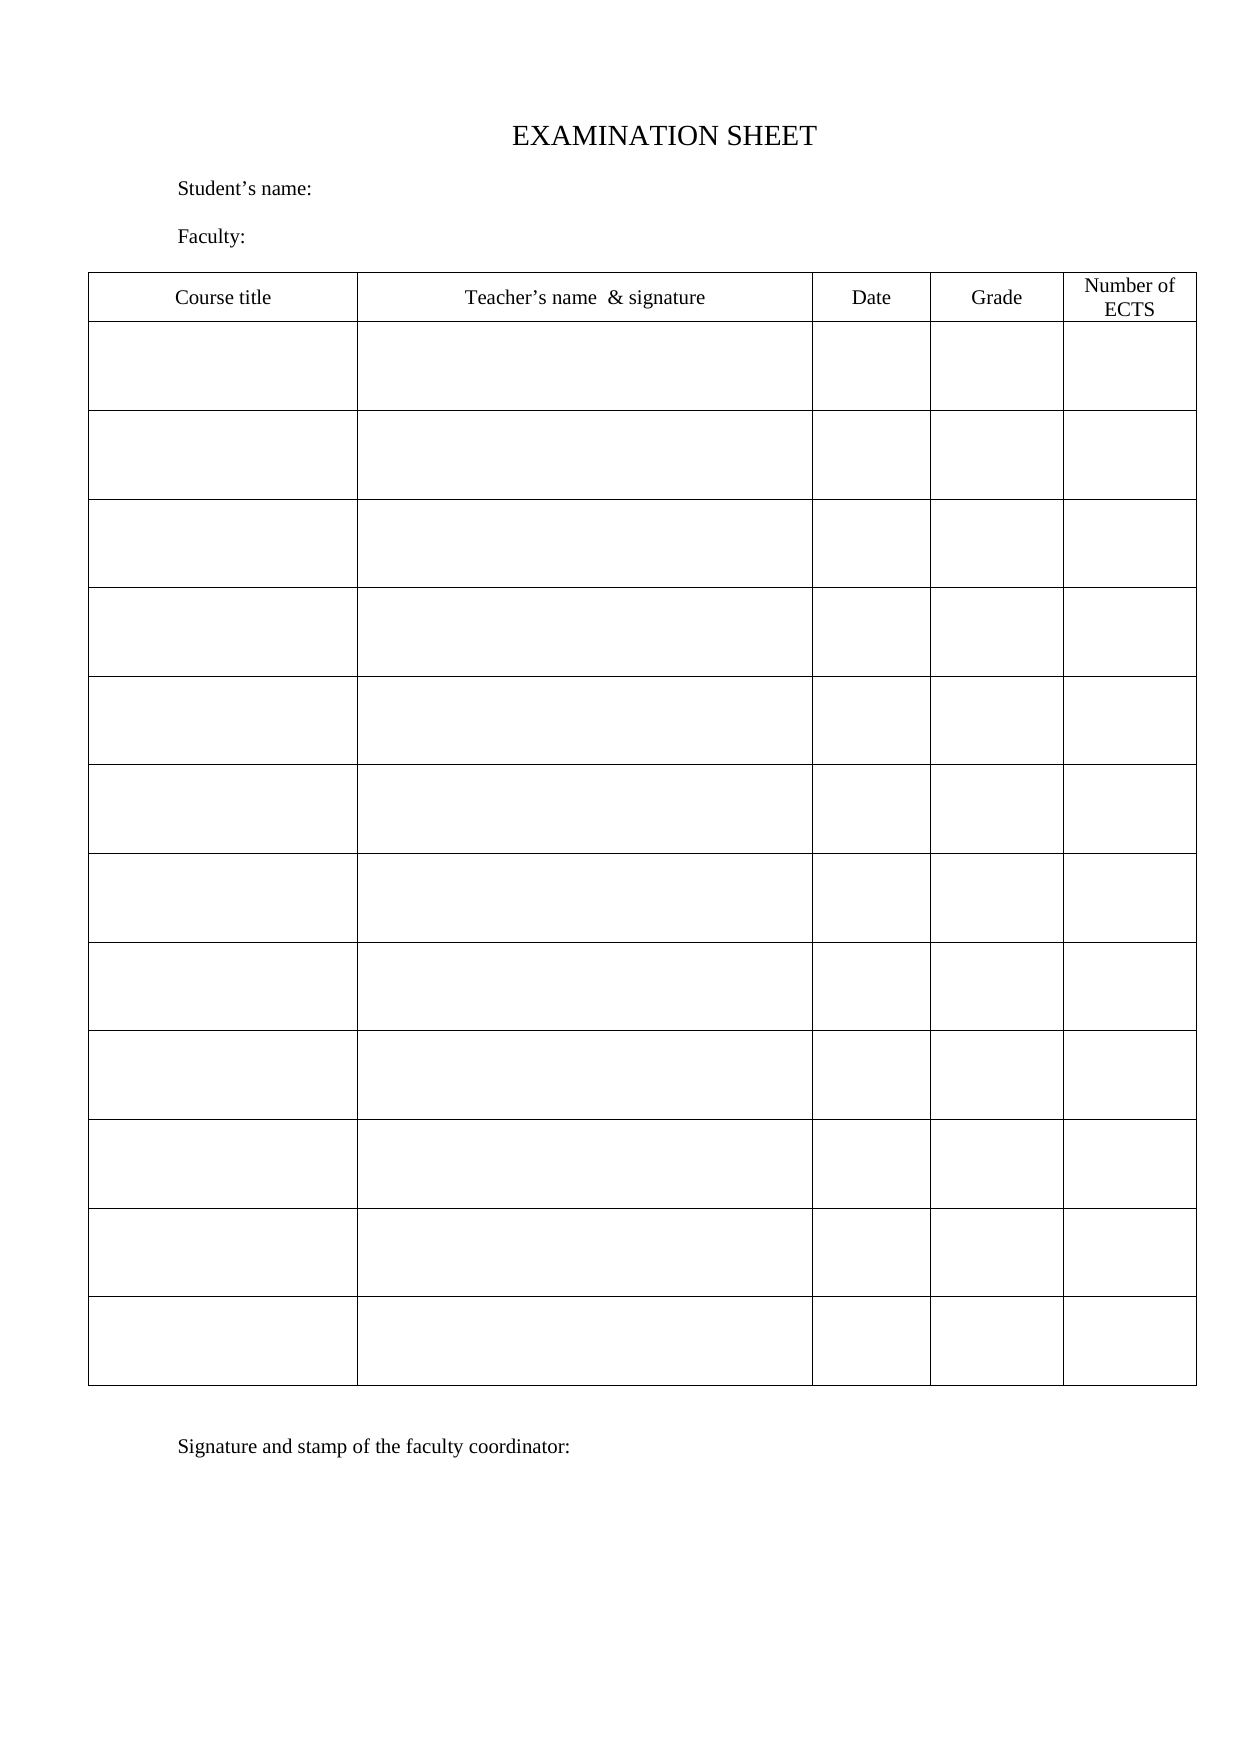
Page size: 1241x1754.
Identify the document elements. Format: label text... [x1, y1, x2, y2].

table_cell [358, 1209, 812, 1296]
table_cell [358, 500, 812, 587]
table_cell [1064, 411, 1196, 498]
table_cell [1064, 765, 1196, 853]
text Student’s name: [177, 176, 1152, 200]
table_cell [89, 677, 357, 764]
table_cell [1064, 1120, 1196, 1208]
table_cell [813, 765, 930, 853]
table_cell [358, 1120, 812, 1208]
table_cell [931, 1031, 1063, 1119]
table_header Course title [89, 273, 357, 321]
table_cell [1064, 322, 1196, 410]
table_cell [931, 1297, 1063, 1385]
table_header Date [813, 273, 930, 321]
table_cell [813, 943, 930, 1030]
table_cell [358, 411, 812, 498]
table_cell [813, 411, 930, 498]
table_cell [931, 1209, 1063, 1296]
table_cell [1064, 1209, 1196, 1296]
table_cell [89, 943, 357, 1030]
table_header Number of ECTS [1064, 273, 1196, 321]
table_cell [813, 322, 930, 410]
table_cell [931, 854, 1063, 942]
table_cell [813, 588, 930, 676]
text Signature and stamp of the faculty coordinator: [177, 1434, 1152, 1458]
table_cell [931, 500, 1063, 587]
table_cell [1064, 677, 1196, 764]
table_cell [89, 765, 357, 853]
table_cell [1064, 854, 1196, 942]
table_header Teacher’s name & signature [358, 273, 812, 321]
table_cell [358, 854, 812, 942]
table_cell [813, 677, 930, 764]
table_cell [1064, 588, 1196, 676]
table_cell [89, 322, 357, 410]
table_cell [1064, 1297, 1196, 1385]
table_cell [89, 1209, 357, 1296]
table_cell [1064, 500, 1196, 587]
table_cell [358, 943, 812, 1030]
table_cell [358, 765, 812, 853]
table_cell [813, 1120, 930, 1208]
table_cell [358, 1031, 812, 1119]
table_cell [358, 322, 812, 410]
table_cell [931, 765, 1063, 853]
table_cell [89, 411, 357, 498]
table_cell [89, 1031, 357, 1119]
table_cell [89, 1297, 357, 1385]
table_cell [358, 677, 812, 764]
table_cell [813, 1031, 930, 1119]
table_cell [89, 500, 357, 587]
table_header Grade [931, 273, 1063, 321]
table_cell [931, 943, 1063, 1030]
table_cell [931, 588, 1063, 676]
table_cell [89, 588, 357, 676]
table_cell [89, 854, 357, 942]
table_cell [931, 1120, 1063, 1208]
text EXAMINATION SHEET [177, 118, 1152, 152]
table_cell [813, 500, 930, 587]
table_cell [358, 1297, 812, 1385]
table_cell [931, 677, 1063, 764]
table_cell [813, 854, 930, 942]
text Faculty: [177, 224, 1152, 248]
table_cell [1064, 943, 1196, 1030]
table_cell [813, 1209, 930, 1296]
table_cell [931, 411, 1063, 498]
table_cell [358, 588, 812, 676]
table_cell [813, 1297, 930, 1385]
table_cell [931, 322, 1063, 410]
table_cell [89, 1120, 357, 1208]
table_cell [1064, 1031, 1196, 1119]
